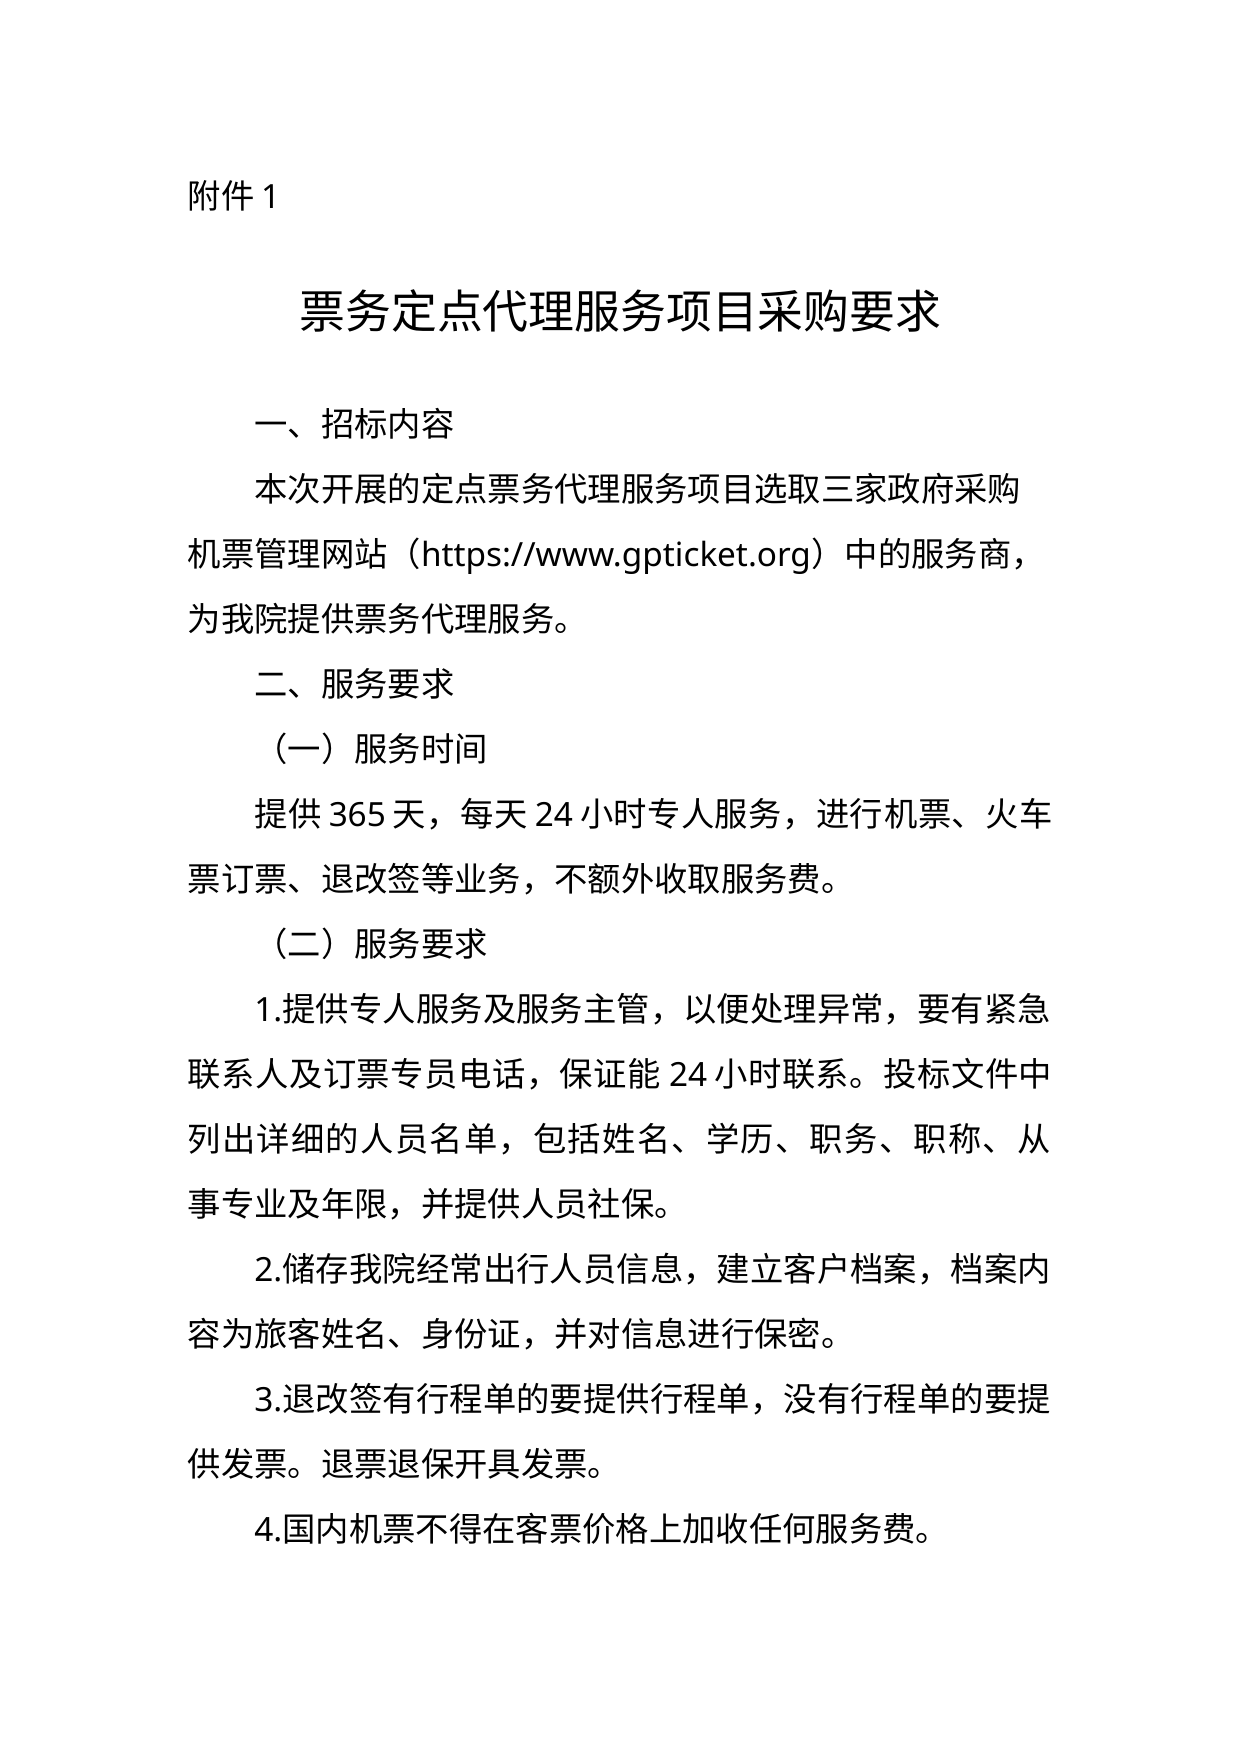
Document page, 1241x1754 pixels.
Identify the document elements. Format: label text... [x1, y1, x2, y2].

text 本次开展的定点票务代理服务项目选取三家政府采购机票管理网站（https://www.gpticket.org）中的服务商，为我院提供票务代理服务。 [187, 454, 1053, 649]
text 2.储存我院经常出行人员信息，建立客户档案，档案内容为旅客姓名、身份证，并对信息进行保密。 [187, 1234, 1053, 1364]
text 4.国内机票不得在客票价格上加收任何服务费。 [187, 1494, 1053, 1559]
text （二）服务要求 [187, 909, 1053, 974]
text 提供365天，每天24小时专人服务，进行机票、火车票订票、退改签等业务，不额外收取服务费。 [187, 779, 1053, 909]
text 一、招标内容 [187, 389, 1053, 454]
text 3.退改签有行程单的要提供行程单，没有行程单的要提供发票。退票退保开具发票。 [187, 1364, 1053, 1494]
text 票务定点代理服务项目采购要求 [187, 259, 1053, 357]
text 二、服务要求 [187, 649, 1053, 714]
text （一）服务时间 [187, 714, 1053, 779]
text 1.提供专人服务及服务主管，以便处理异常，要有紧急联系人及订票专员电话，保证能24小时联系。投标文件中列出详细的人员名单，包括姓名、学历、职务、职称、从事专业及年限，并提供人员社保。 [187, 974, 1053, 1234]
text 附件1 [187, 162, 1053, 227]
